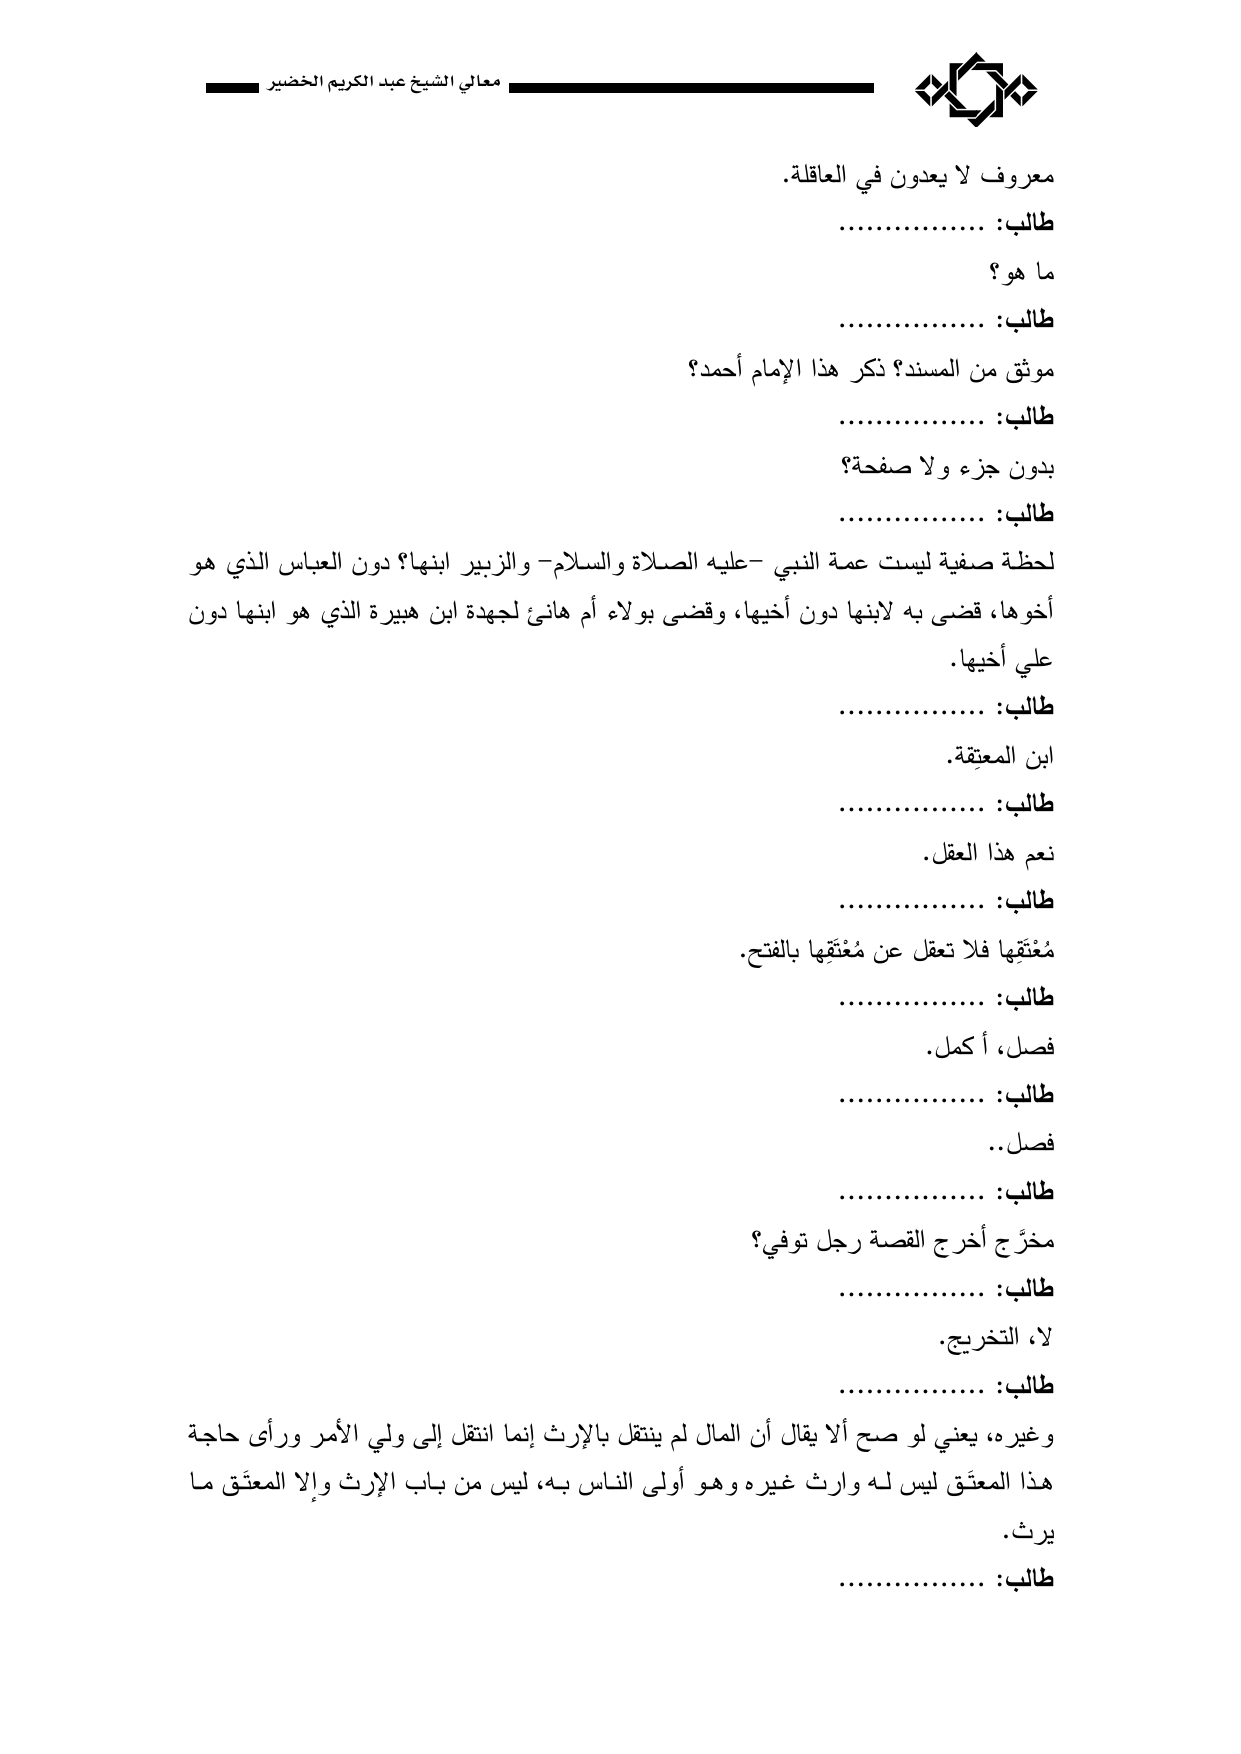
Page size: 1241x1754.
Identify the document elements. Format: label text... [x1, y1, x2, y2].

text طالب: ................ [187, 1361, 1053, 1409]
text معروف لا يعدون في العاقلة. [187, 150, 1053, 198]
text نعم هذا العقل. [187, 828, 1053, 876]
text وغيره، يعني لو صح ألا يقال أن المال لم ينتقل بالإرث إنما انتقل إلى ولي الأمر ورأى حاجة هذا المعتَق ليس له وارث غيره وهو أولى الناس به، ليس من باب الإرث وإلا المعتَق ما يرث. [187, 1409, 1053, 1554]
text طالب: ................ [187, 392, 1053, 441]
text طالب: ................ [187, 295, 1053, 344]
text بدون جزء ولا صفحة؟ [187, 441, 1053, 489]
text لا، التخريج. [187, 1312, 1053, 1361]
text لحظة صفية ليست عمة النبي -عليه الصلاة والسلام- والزبير ابنها؟ دون العباس الذي هو أخوها، قضى به لابنها دون أخيها، وقضى بولاء أم هانئ لجهدة ابن هبيرة الذي هو ابنها دون علي أخيها. [187, 537, 1053, 682]
text ما هو؟ [187, 247, 1053, 295]
text طالب: ................ [187, 876, 1053, 925]
text طالب: ................ [187, 682, 1053, 731]
text فصل، أ كمل. [187, 1022, 1053, 1070]
text طالب: ................ [187, 1070, 1053, 1118]
text طالب: ................ [187, 779, 1053, 828]
text طالب: ................ [187, 198, 1053, 247]
text طالب: ................ [187, 1554, 1053, 1603]
text ابن المعتِقة. [187, 731, 1053, 779]
text طالب: ................ [187, 1167, 1053, 1215]
text مُعْتَقِها فلا تعقل عن مُعْتَقِها بالفتح. [187, 925, 1053, 973]
text فصل.. [187, 1118, 1053, 1167]
text موثق من المسند؟ ذكر هذا الإمام أحمد؟ [187, 344, 1053, 392]
text طالب: ................ [187, 489, 1053, 537]
text طالب: ................ [187, 1264, 1053, 1312]
text مخرَّج أخرج القصة رجل توفي؟ [187, 1215, 1053, 1264]
text طالب: ................ [187, 973, 1053, 1022]
